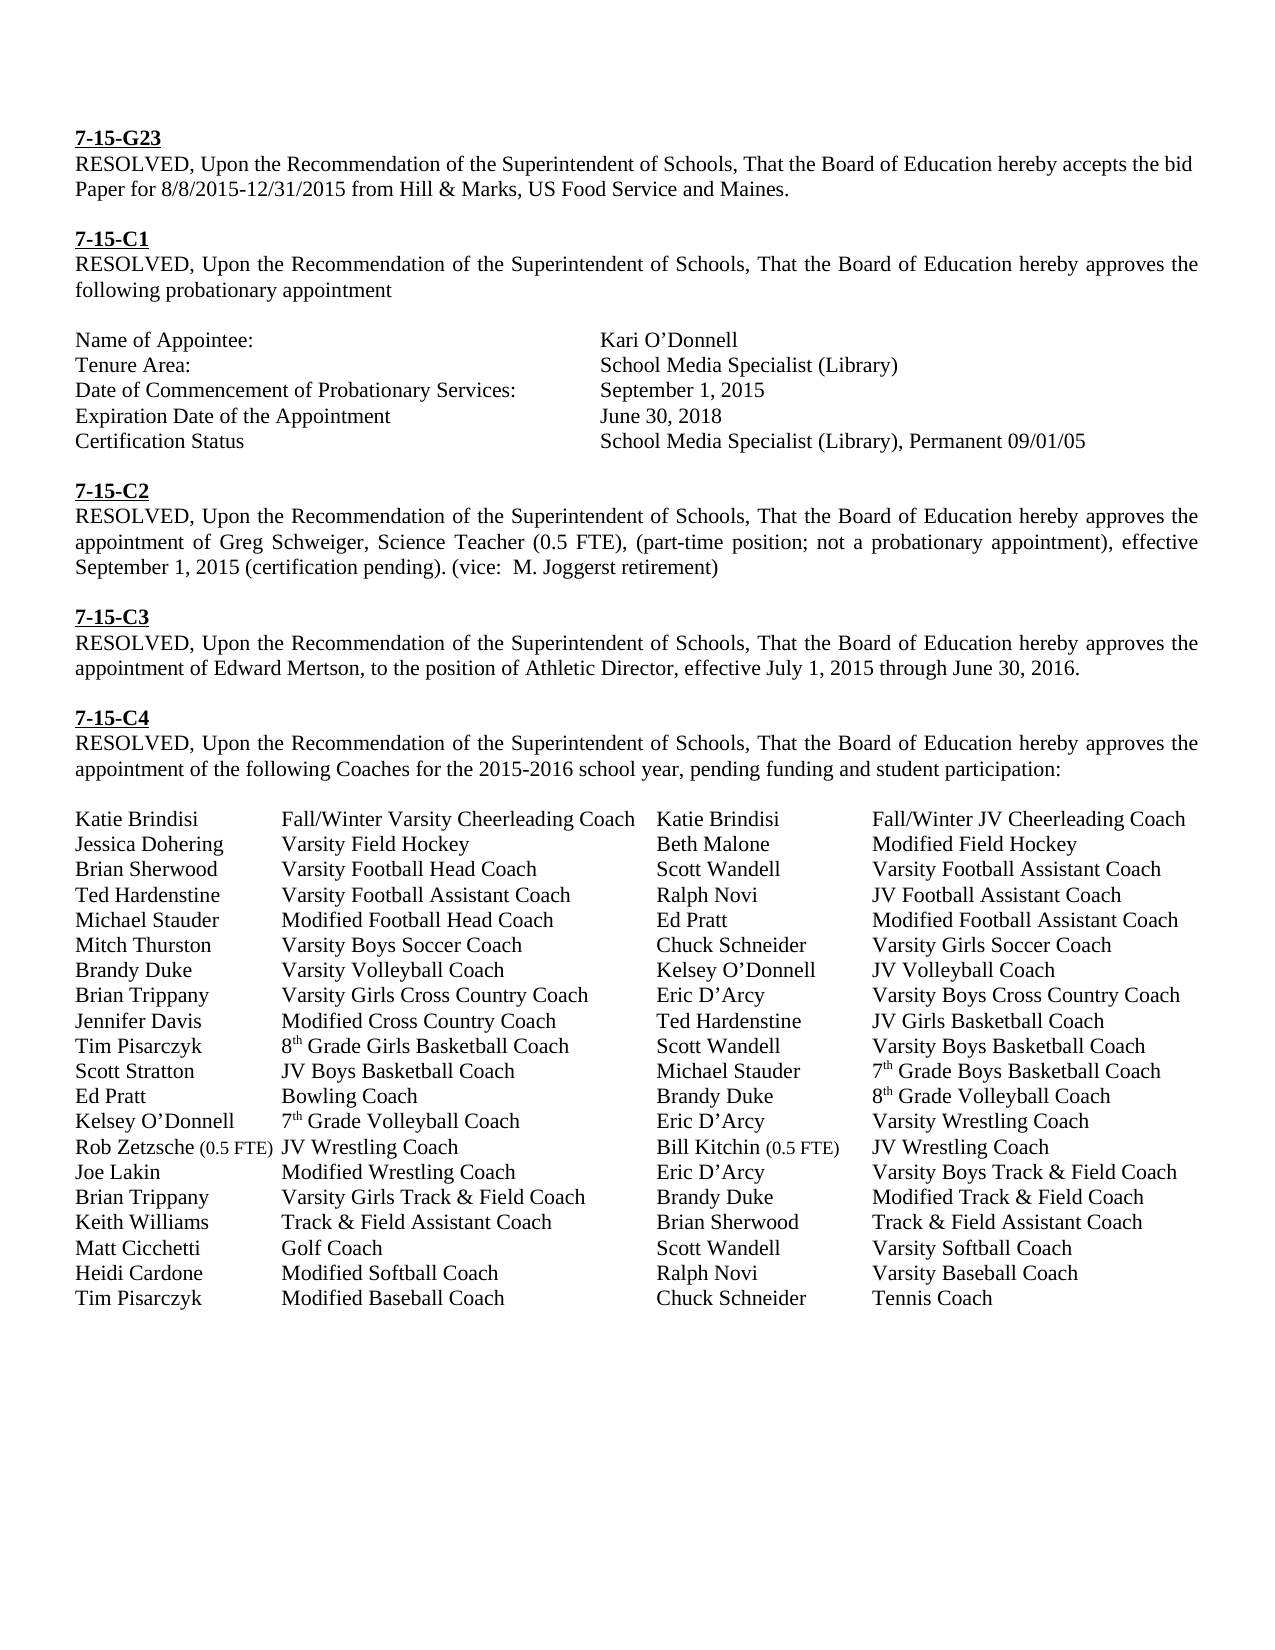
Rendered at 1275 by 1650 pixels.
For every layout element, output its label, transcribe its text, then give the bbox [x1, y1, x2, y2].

text Mitch Thurston Varsity Boys Soccer Coach Chuck Schneider Varsity Girls Soccer Coach [75, 932, 1200, 957]
text RESOLVED, Upon the Recommendation of the Superintendent of Schools, That the Board of Education hereby approves the following probationary appointment [75, 251, 1200, 302]
text Certification Status School Media Specialist (Library), Permanent 09/01/05 [75, 428, 1200, 453]
text Michael Stauder Modified Football Head Coach Ed Pratt Modified Football Assistant Coach [75, 907, 1200, 932]
text Tim Pisarczyk 8th Grade Girls Basketball Coach Scott Wandell Varsity Boys Basketball Coach [75, 1033, 1200, 1058]
text Tenure Area: School Media Specialist (Library) [75, 352, 1200, 377]
text 7-15-G23 [75, 125, 1200, 151]
text Expiration Date of the Appointment June 30, 2018 [75, 403, 1200, 428]
text Ted Hardenstine Varsity Football Assistant Coach Ralph Novi JV Football Assistant Coach [75, 882, 1200, 907]
text Jennifer Davis Modified Cross Country Coach Ted Hardenstine JV Girls Basketball Coach [75, 1008, 1200, 1033]
text Name of Appointee: Kari O’Donnell [75, 327, 1200, 352]
text Heidi Cardone Modified Softball Coach Ralph Novi Varsity Baseball Coach [75, 1260, 1200, 1285]
text Brandy Duke Varsity Volleyball Coach Kelsey O’Donnell JV Volleyball Coach [75, 957, 1200, 982]
text RESOLVED, Upon the Recommendation of the Superintendent of Schools, That the Board of Education hereby accepts the bid Paper for 8/8/2015-12/31/2015 from Hill & Marks, US Food Service and Maines. [75, 151, 1200, 201]
text 7-15-C3 [75, 604, 1200, 629]
text RESOLVED, Upon the Recommendation of the Superintendent of Schools, That the Board of Education hereby approves the appointment of Greg Schweiger, Science Teacher (0.5 FTE), (part-time position; not a probationary appointment), effective September 1, 2015 (certification pending). (vice: M. Joggerst retirement) [75, 503, 1200, 579]
text Rob Zetzsche (0.5 FTE) JV Wrestling Coach Bill Kitchin (0.5 FTE) JV Wrestling Coach [75, 1134, 1200, 1159]
text Date of Commencement of Probationary Services: September 1, 2015 [75, 377, 1200, 403]
text Katie Brindisi Fall/Winter Varsity Cheerleading Coach Katie Brindisi Fall/Winter JV Cheerleading Coach [75, 806, 1200, 831]
text Kelsey O’Donnell 7th Grade Volleyball Coach Eric D’Arcy Varsity Wrestling Coach [75, 1108, 1200, 1134]
text 7-15-C2 [75, 478, 1200, 503]
text 7-15-C4 [75, 705, 1200, 730]
text Matt Cicchetti Golf Coach Scott Wandell Varsity Softball Coach [75, 1234, 1200, 1260]
text 7-15-C1 [75, 226, 1200, 251]
text Ed Pratt Bowling Coach Brandy Duke 8th Grade Volleyball Coach [75, 1083, 1200, 1108]
text Keith Williams Track & Field Assistant Coach Brian Sherwood Track & Field Assistant Coach [75, 1209, 1200, 1234]
text Scott Stratton JV Boys Basketball Coach Michael Stauder 7th Grade Boys Basketball Coach [75, 1058, 1200, 1083]
text RESOLVED, Upon the Recommendation of the Superintendent of Schools, That the Board of Education hereby approves the appointment of Edward Mertson, to the position of Athletic Director, effective July 1, 2015 through June 30, 2016. [75, 629, 1200, 680]
text Brian Trippany Varsity Girls Cross Country Coach Eric D’Arcy Varsity Boys Cross Country Coach [75, 982, 1200, 1008]
text Brian Sherwood Varsity Football Head Coach Scott Wandell Varsity Football Assistant Coach [75, 856, 1200, 882]
text Brian Trippany Varsity Girls Track & Field Coach Brandy Duke Modified Track & Field Coach [75, 1184, 1200, 1209]
text Jessica Dohering Varsity Field Hockey Beth Malone Modified Field Hockey [75, 831, 1200, 856]
text RESOLVED, Upon the Recommendation of the Superintendent of Schools, That the Board of Education hereby approves the appointment of the following Coaches for the 2015-2016 school year, pending funding and student participation: [75, 730, 1200, 781]
text Tim Pisarczyk Modified Baseball Coach Chuck Schneider Tennis Coach [75, 1285, 1200, 1310]
text Joe Lakin Modified Wrestling Coach Eric D’Arcy Varsity Boys Track & Field Coach [75, 1159, 1200, 1184]
